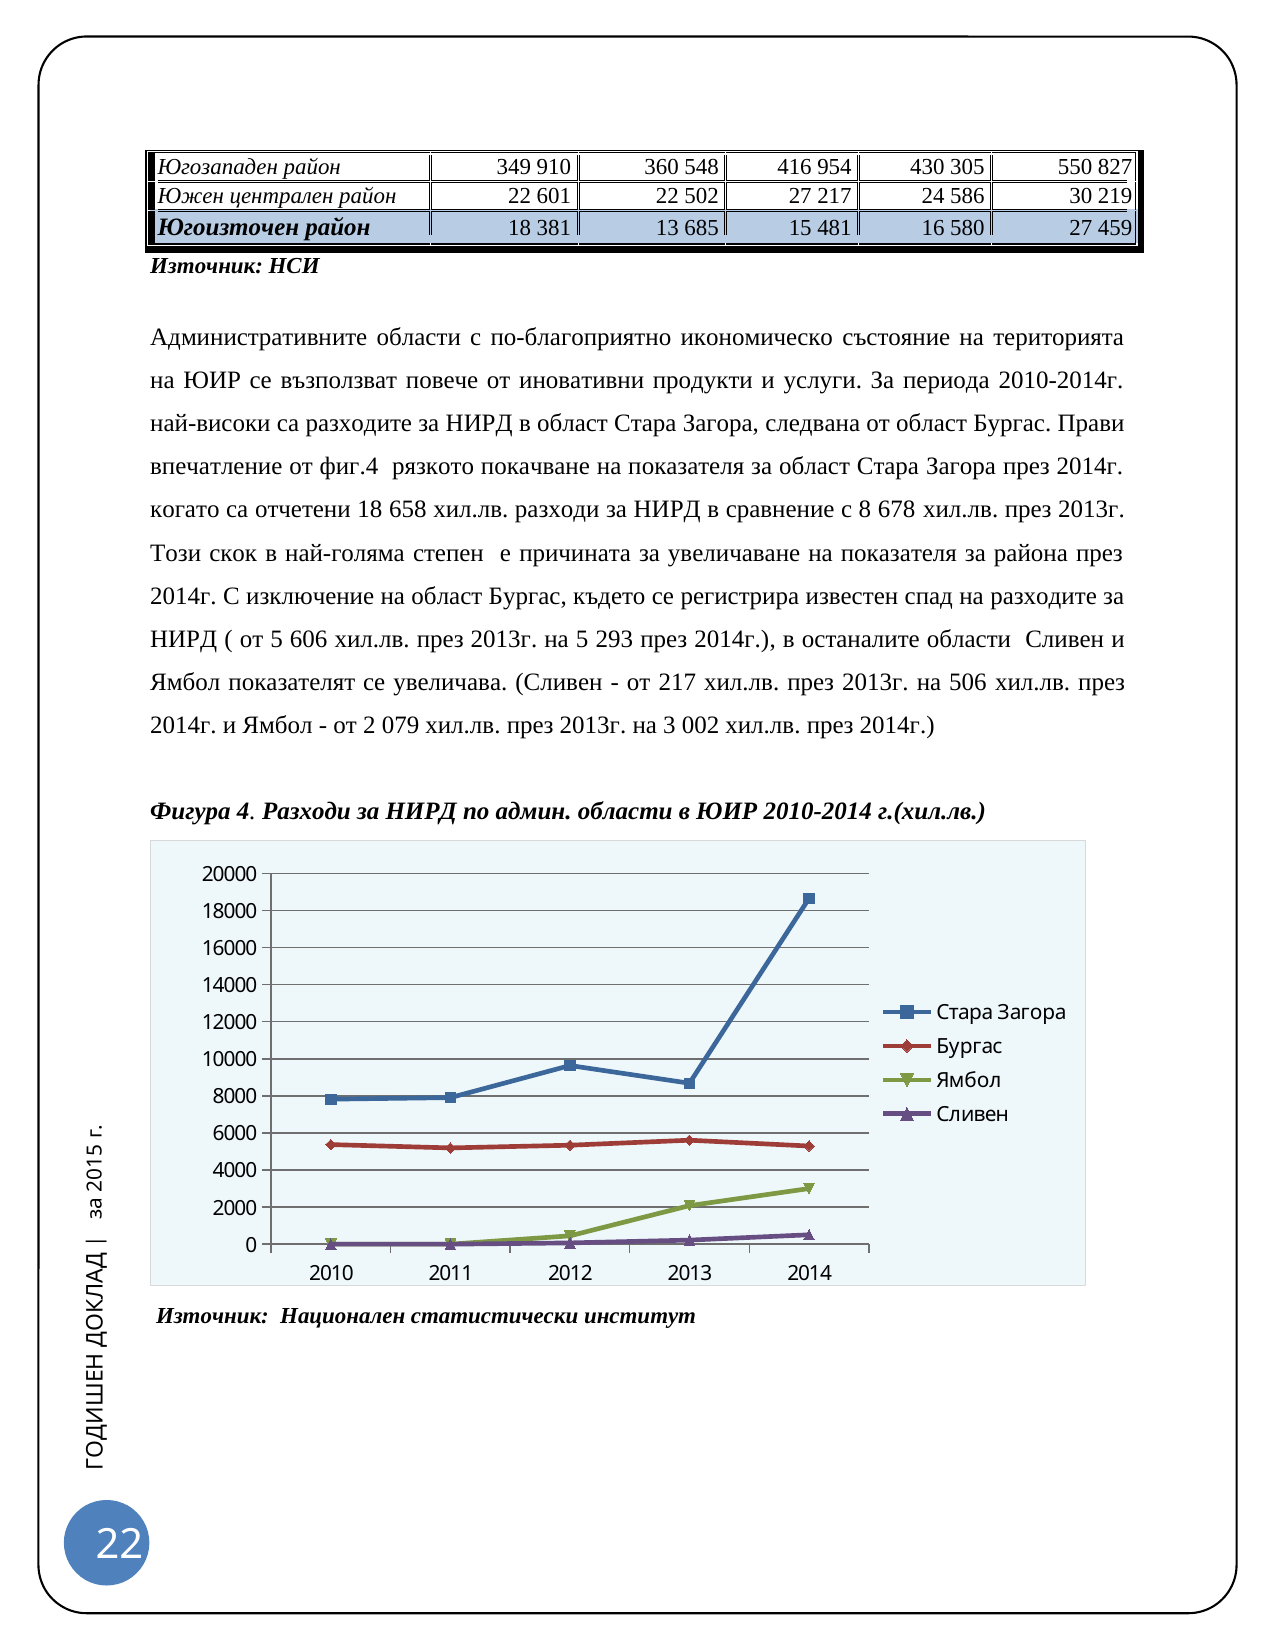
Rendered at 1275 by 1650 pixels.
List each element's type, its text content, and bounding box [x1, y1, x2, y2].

table_cell 27 217 [727, 183, 857, 209]
text Фигура 4. Разходи за НИРД по админ. области в ЮИР 2010-2014 г.(хил.лв.) [150, 796, 1125, 825]
text Източник: НСИ [150, 253, 1125, 279]
table_cell 360 548 [578, 151, 726, 179]
table_cell Южен централен район [155, 180, 429, 209]
table_cell 16 580 [859, 209, 992, 243]
table_cell 18 381 [430, 212, 578, 243]
table_cell 416 954 [726, 151, 859, 179]
table_cell 15 481 [726, 209, 859, 243]
table_cell 349 910 [430, 153, 578, 179]
text Източник: Национален статистически институт [150, 1303, 1125, 1329]
table_cell Югозападен район [155, 153, 430, 179]
table_cell 27 459 [992, 209, 1138, 243]
table_cell 550 827 [992, 153, 1135, 179]
table_cell 13 685 [578, 209, 726, 243]
table_cell 24 586 [860, 183, 990, 209]
table_cell 30 219 [993, 180, 1135, 209]
text Административните области с по-благоприятно икономическо състояние на територията на ЮИР се възползват повече от иновативни продукти и услуги. За периода 2010-2014г. най-високи са разходите за НИРД в област Стара Загора, следвана от област Бургас. Прави впечатление от фиг.4 рязкото покачване на показателя за област Стара Загора през 2014г. когато са отчетени 18 658 хил.лв. разходи за НИРД в сравнение с 8 678 хил.лв. през 2013г. Този скок в най-голяма степен е причината за увеличаване на показателя за района през 2014г. С изключение на област Бургас, където се регистрира известен спад на разходите за НИРД ( от 5 606 хил.лв. през 2013г. на 5 293 през 2014г.), в останалите области Сливен и Ямбол показателят се увеличава. (Сливен - от 217 хил.лв. през 2013г. на 506 хил.лв. през 2014г. и Ямбол - от 2 079 хил.лв. през 2013г. на 3 002 хил.лв. през 2014г.) [150, 322, 1125, 739]
table_cell 22 502 [580, 183, 724, 209]
table_cell Югоизточен район [150, 209, 430, 243]
table_cell 22 601 [432, 183, 577, 209]
table_cell 430 305 [859, 151, 992, 179]
